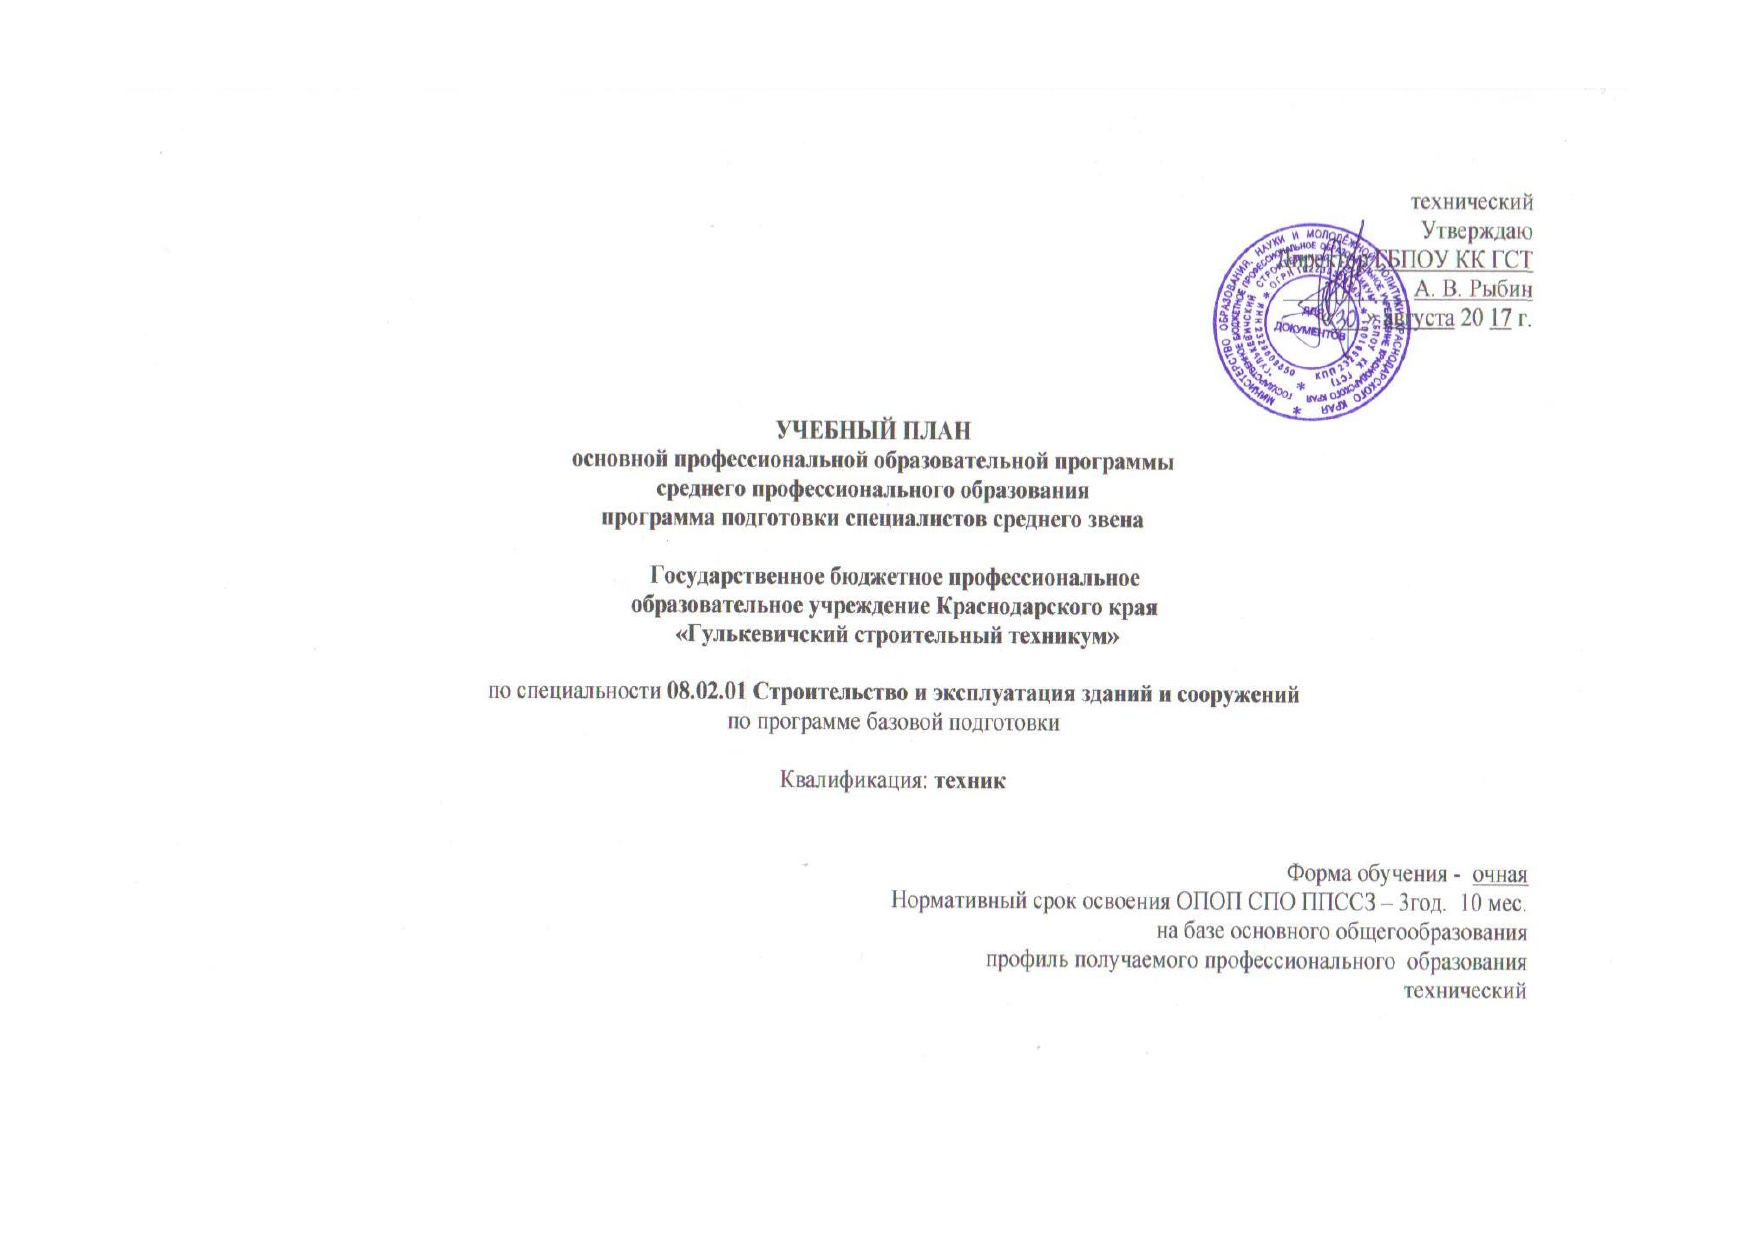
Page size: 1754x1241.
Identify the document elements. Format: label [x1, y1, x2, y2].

picture [118, 88, 1636, 1063]
